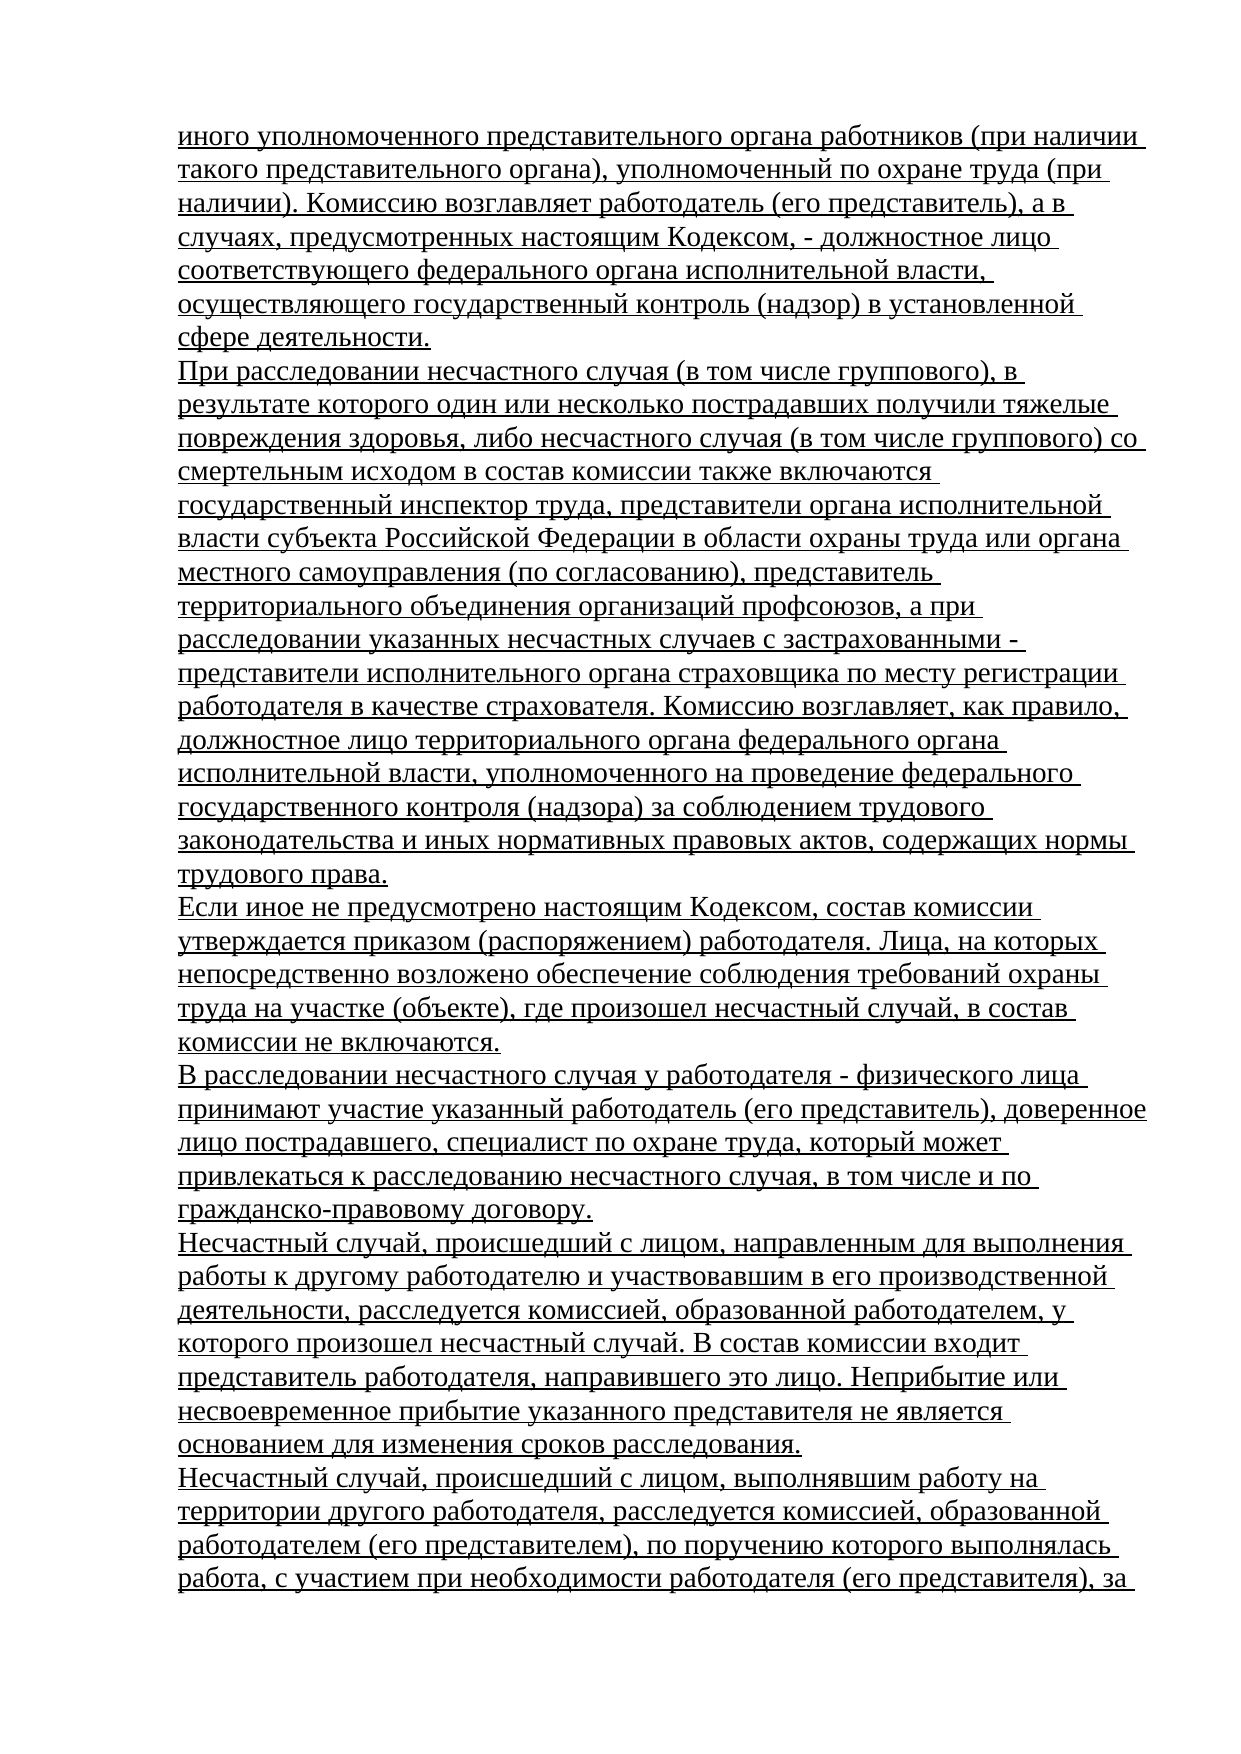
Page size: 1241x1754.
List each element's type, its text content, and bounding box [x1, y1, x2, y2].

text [177, 1460, 1152, 1594]
text В расследовании несчастного случая у работодателя - физического лица принимают участие указанный работодатель (его представитель), доверенное лицо пострадавшего, специалист по охране труда, который может привлекаться к расследованию несчастного случая, в том числе и по гражданско-правовому договору. [177, 1057, 1152, 1225]
text Несчастный случай, происшедший с лицом, направленным для выполнения работы к другому работодателю и участвовавшим в его производственной деятельности, расследуется комиссией, образованной работодателем, у которого произошел несчастный случай. В состав комиссии входит представитель работодателя, направившего это лицо. Неприбытие или несвоевременное прибытие указанного представителя не является основанием для изменения сроков расследования. [177, 1225, 1152, 1460]
text При расследовании несчастного случая (в том числе группового), в результате которого один или несколько пострадавших получили тяжелые повреждения здоровья, либо несчастного случая (в том числе группового) со смертельным исходом в состав комиссии также включаются государственный инспектор труда, представители органа исполнительной власти субъекта Российской Федерации в области охраны труда или органа местного самоуправления (по согласованию), представитель территориального объединения организаций профсоюзов, а при расследовании указанных несчастных случаев с застрахованными - представители исполнительного органа страховщика по месту регистрации работодателя в качестве страхователя. Комиссию возглавляет, как правило, должностное лицо территориального органа федерального органа исполнительной власти, уполномоченного на проведение федерального государственного контроля (надзора) за соблюдением трудового законодательства и иных нормативных правовых актов, содержащих нормы трудового права. [177, 353, 1152, 889]
text Если иное не предусмотрено настоящим Кодексом, состав комиссии утверждается приказом (распоряжением) работодателя. Лица, на которых непосредственно возложено обеспечение соблюдения требований охраны труда на участке (объекте), где произошел несчастный случай, в состав комиссии не включаются. [177, 889, 1152, 1057]
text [177, 118, 1152, 353]
